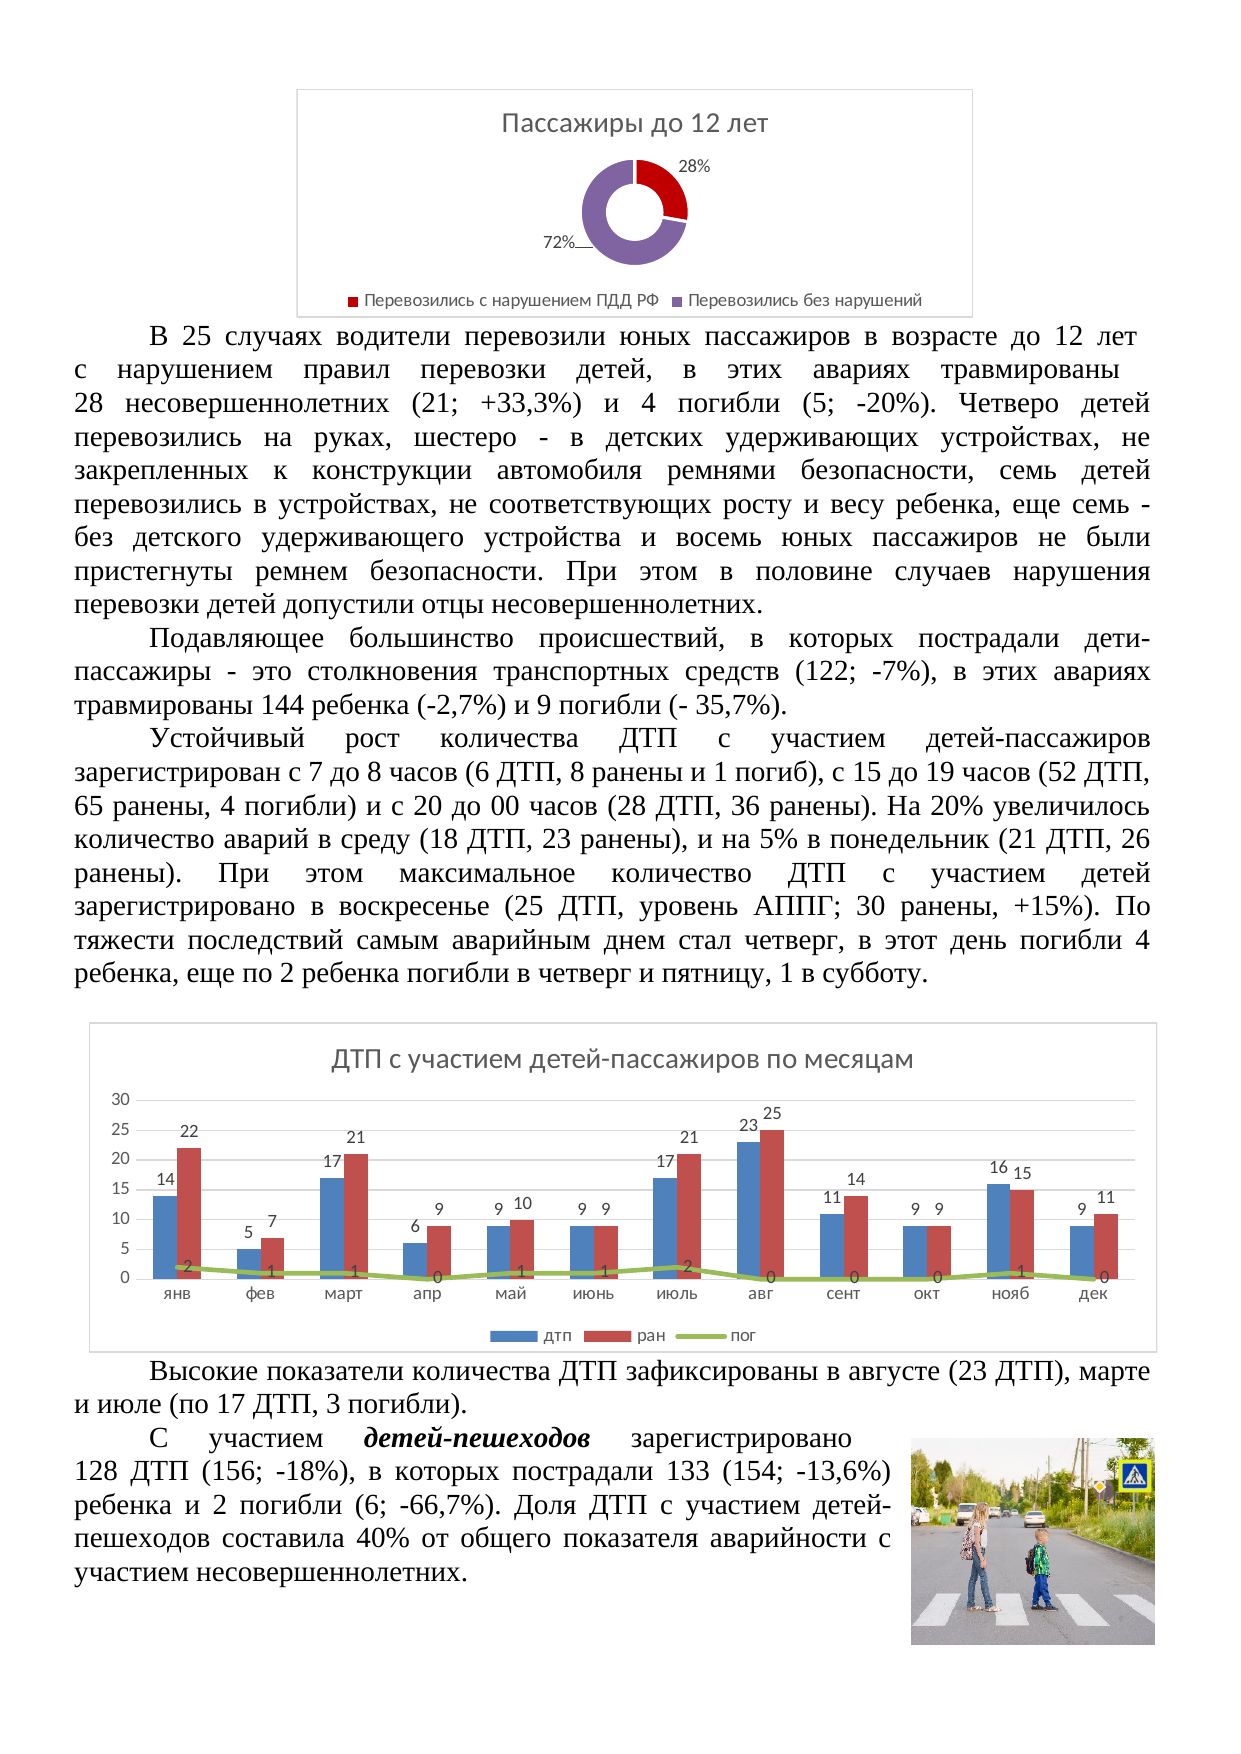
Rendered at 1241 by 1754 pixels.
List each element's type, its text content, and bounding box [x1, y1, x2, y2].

text Высокие показатели количества ДТП зафиксированы в августе (23 ДТП), марте и июле (по 17 ДТП, 3 погибли). [74, 1353, 1152, 1420]
text В 25 случаях водители перевозили юных пассажиров в возрасте до 12 лет с нарушением правил перевозки детей, в этих авариях травмированы 28 несовершеннолетних (21; +33,3%) и 4 погибли (5; -20%). Четверо детей перевозились на руках, шестеро - в детских удерживающих устройствах, не закрепленных к конструкции автомобиля ремнями безопасности, семь детей перевозились в устройствах, не соответствующих росту и весу ребенка, еще семь - без детского удерживающего устройства и восемь юных пассажиров не были пристегнуты ремнем безопасности. При этом в половине случаев нарушения перевозки детей допустили отцы несовершеннолетних. [74, 318, 1152, 620]
text Подавляющее большинство происшествий, в которых пострадали дети-пассажиры - это столкновения транспортных средств (122; -7%), в этих авариях травмированы 144 ребенка (-2,7%) и 9 погибли (- 35,7%). [74, 620, 1152, 721]
picture [911, 1438, 1155, 1645]
text С участием детей-пешеходов зарегистрировано 128 ДТП (156; -18%), в которых пострадали 133 (154; -13,6%) ребенка и 2 погибли (6; -66,7%). Доля ДТП с участием детей- пешеходов составила 40% от общего показателя аварийности с участием несовершеннолетних. [74, 1420, 1152, 1587]
text Устойчивый рост количества ДТП с участием детей-пассажиров зарегистрирован с 7 до 8 часов (6 ДТП, 8 ранены и 1 погиб), с 15 до 19 часов (52 ДТП, 65 ранены, 4 погибли) и с 20 до 00 часов (28 ДТП, 36 ранены). На 20% увеличилось количество аварий в среду (18 ДТП, 23 ранены), и на 5% в понедельник (21 ДТП, 26 ранены). При этом максимальное количество ДТП с участием детей зарегистрировано в воскресенье (25 ДТП, уровень АППГ; 30 ранены, +15%). По тяжести последствий самым аварийным днем стал четверг, в этот день погибли 4 ребенка, еще по 2 ребенка погибли в четверг и пятницу, 1 в субботу. [74, 721, 1152, 989]
